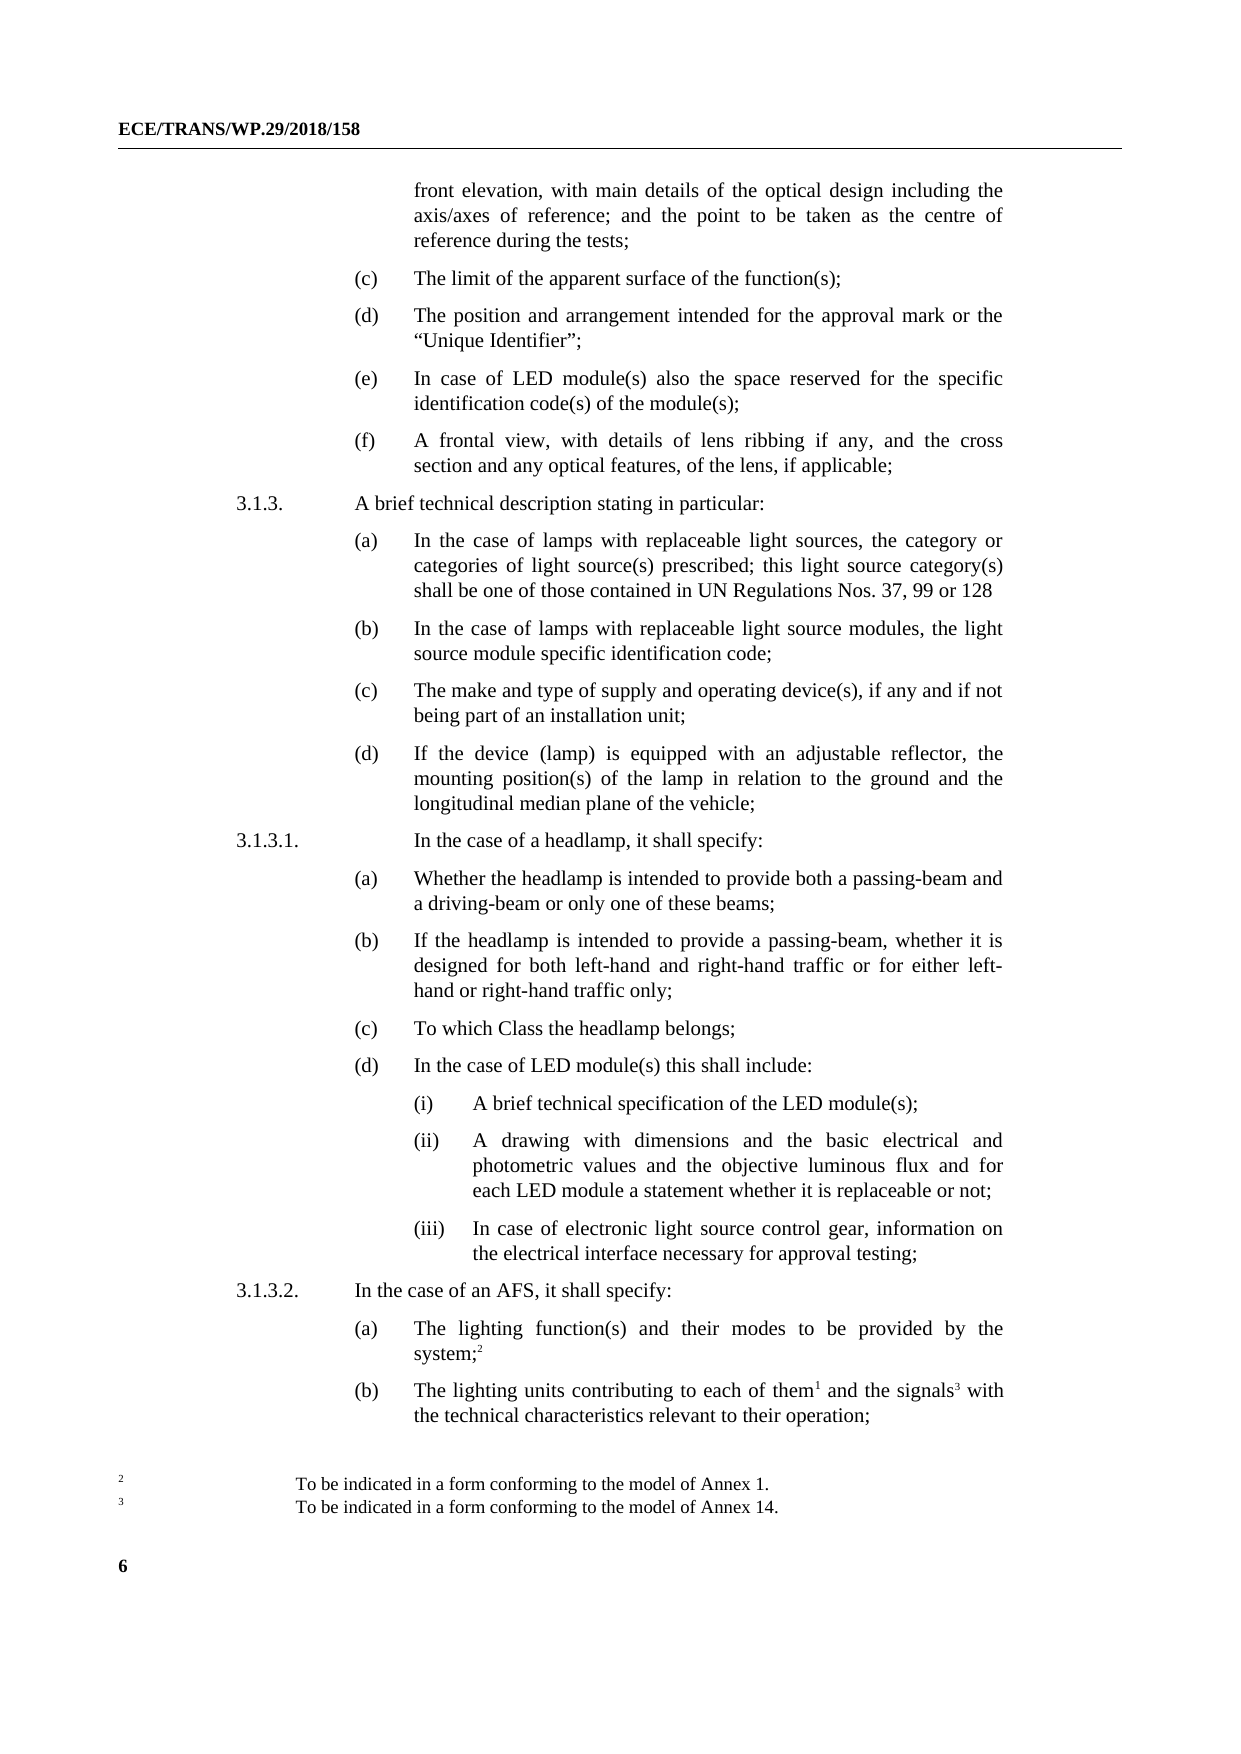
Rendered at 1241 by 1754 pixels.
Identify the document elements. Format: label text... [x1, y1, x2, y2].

text (c) The limit of the apparent surface of the function(s); [354, 265, 1004, 290]
text (c) To which Class the headlamp belongs; [354, 1015, 1004, 1040]
text (b) In the case of lamps with replaceable light source modules, the light source module specific identification code; [354, 615, 1004, 665]
text (a) In the case of lamps with replaceable light sources, the category or categories of light source(s) prescribed; this light source category(s) shall be one of those contained in UN Regulations Nos. 37, 99 or 128 [354, 527, 1004, 602]
text 3.1.3.2. In the case of an AFS, it shall specify: [236, 1277, 1004, 1302]
text (d) In the case of LED module(s) this shall include: [354, 1052, 1004, 1077]
text (d) The position and arrangement intended for the approval mark or the “Unique Identifier”; [354, 302, 1004, 352]
text (a) The lighting function(s) and their modes to be provided by the system; [354, 1315, 1004, 1365]
text (a) Whether the headlamp is intended to provide both a passing-beam and a driving-beam or only one of these beams; [354, 865, 1004, 915]
text (iii) In case of electronic light source control gear, information on the electrical interface necessary for approval testing; [413, 1215, 1004, 1265]
text (c) The make and type of supply and operating device(s), if any and if not being part of an installation unit; [354, 677, 1004, 727]
text (d) If the device (lamp) is equipped with an adjustable reflector, the mounting position(s) of the lamp in relation to the ground and the longitudinal median plane of the vehicle; [354, 740, 1004, 815]
text (i) A brief technical specification of the LED module(s); [413, 1090, 1004, 1115]
text (f) A frontal view, with details of lens ribbing if any, and the cross section and any optical features, of the lens, if applicable; [354, 427, 1004, 477]
text 3.1.3.1. In the case of a headlamp, it shall specify: [236, 827, 1004, 852]
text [354, 177, 1004, 252]
text 3.1.3. A brief technical description stating in particular: [236, 490, 1004, 515]
text (e) In case of LED module(s) also the space reserved for the specific identification code(s) of the module(s); [354, 365, 1004, 415]
text (b) If the headlamp is intended to provide a passing-beam, whether it is designed for both left-hand and right-hand traffic or for either left-hand or right-hand traffic only; [354, 927, 1004, 1002]
text (b) The lighting units contributing to each of them1 and the signals with the technical characteristics relevant to their operation; [354, 1377, 1004, 1427]
text (ii) A drawing with dimensions and the basic electrical and photometric values and the objective luminous flux and for each LED module a statement whether it is replaceable or not; [413, 1127, 1004, 1202]
